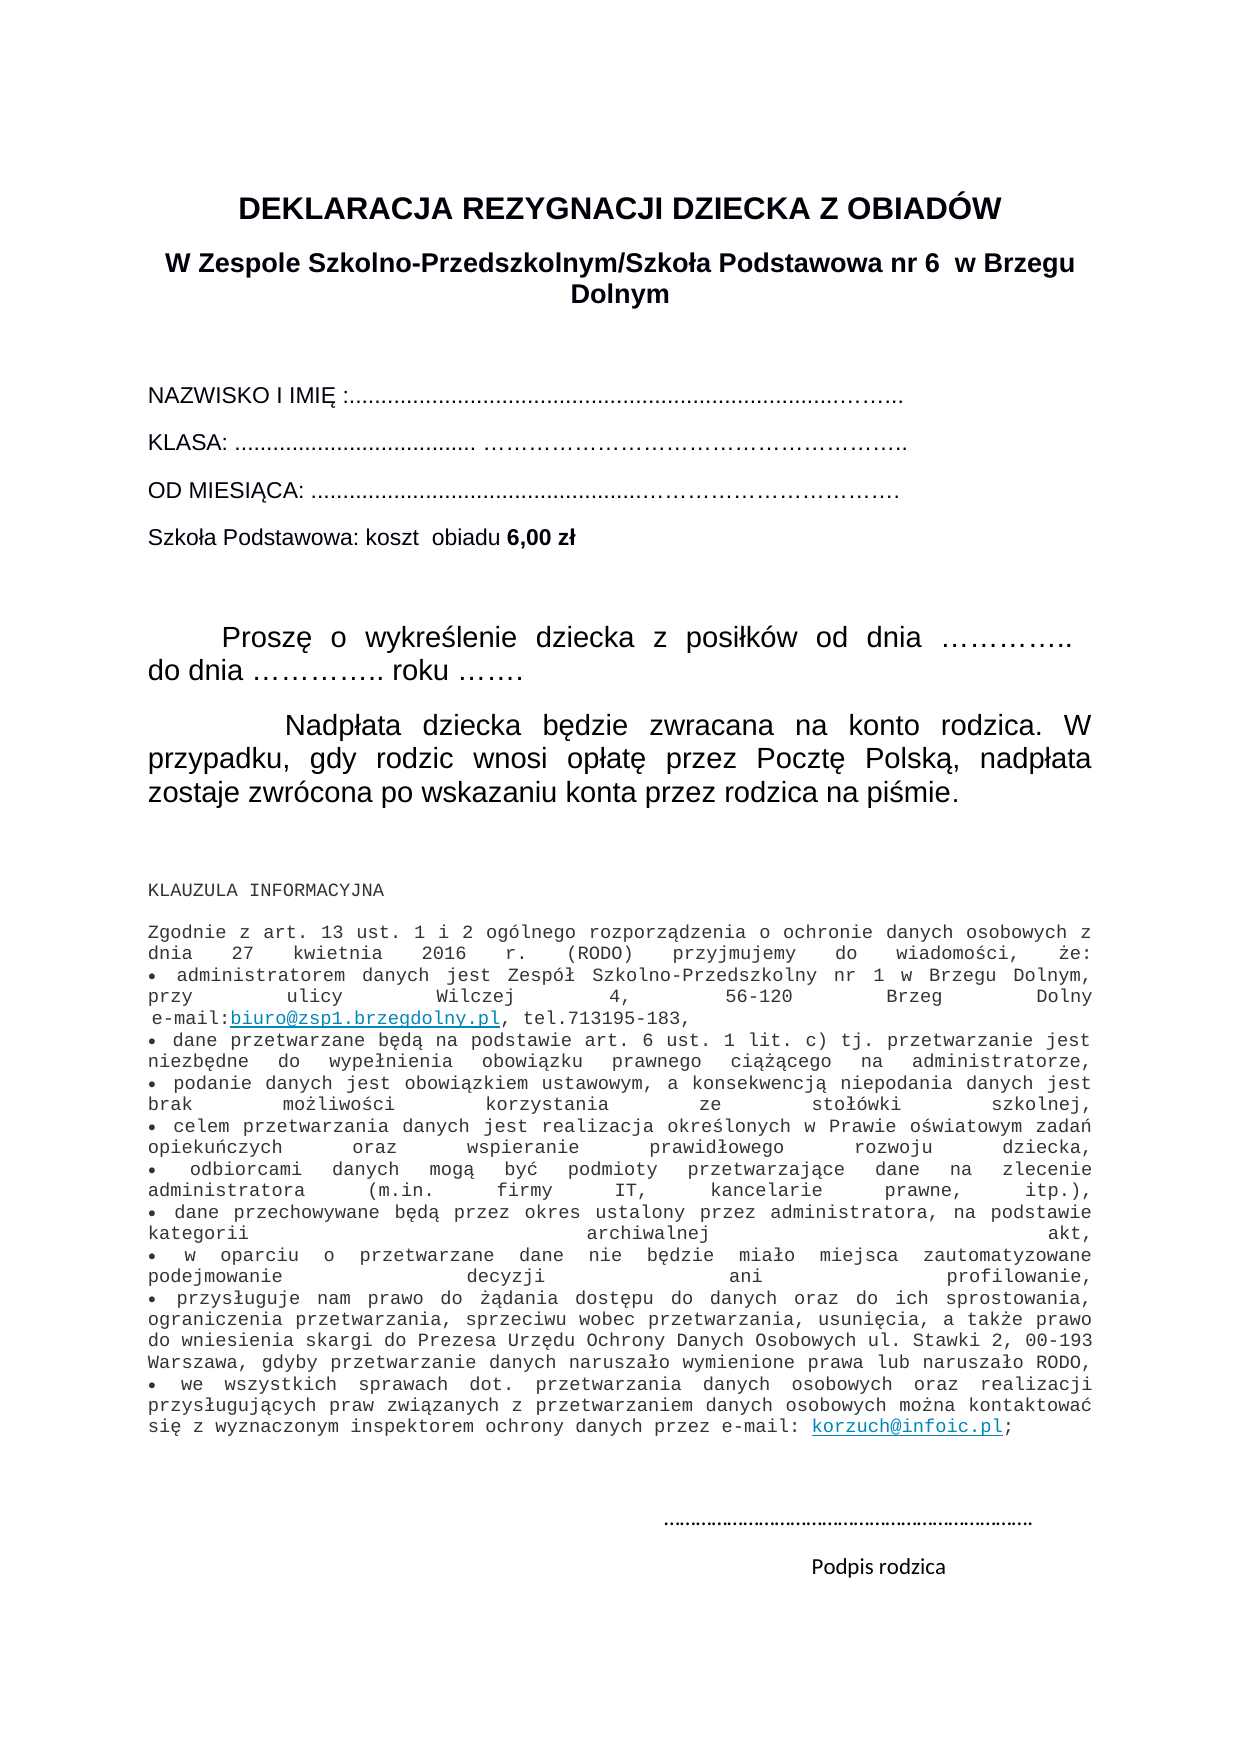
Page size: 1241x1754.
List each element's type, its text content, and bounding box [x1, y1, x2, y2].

text W Zespole Szkolno-Przedszkolnym/Szkoła Podstawowa nr 6 w Brzegu Dolnym [148, 247, 1093, 309]
text Nadpłata dziecka będzie zwracana na konto rodzica. W przypadku, gdy rodzic wnosi opłatę przez Pocztę Polską, nadpłata zostaje zwrócona po wskazaniu konta przez rodzica na piśmie. [148, 708, 1093, 808]
text ……………………………………………………………. [148, 1503, 1093, 1532]
text Podpis rodzica [738, 1552, 1093, 1580]
text KLASA: ...................................... ……………………………………………….. [148, 429, 1093, 456]
text NAZWISKO I IMIĘ :.............................................................................……... [148, 382, 1093, 408]
text Proszę o wykreślenie dziecka z posiłków od dnia ………….. do dnia ………….. roku ……. [148, 620, 1093, 687]
text Szkoła Podstawowa: koszt obiadu 6,00 zł [148, 524, 1093, 550]
text OD MIESIĄCA: ....................................................……………………………. [148, 477, 1093, 503]
text KLAUZULA INFORMACYJNA Zgodnie z art. 13 ust. 1 i 2 ogólnego rozporządzenia o ochronie danych osobowych z dnia 27 kwietnia 2016 r. (RODO) przyjmujemy do wiadomości, że: • administratorem danych jest Zespół Szkolno-Przedszkolny nr 1 w Brzegu Dolnym, przy ulicy Wilczej 4, 56-120 Brzeg Dolny e-mail:biuro@zsp1.brzegdolny.pl, tel.713195-183, • dane przetwarzane będą na podstawie art. 6 ust. 1 lit. c) tj. przetwarzanie jest niezbędne do wypełnienia obowiązku prawnego ciążącego na administratorze, • podanie danych jest obowiązkiem ustawowym, a konsekwencją niepodania danych jest brak możliwości korzystania ze stołówki szkolnej, • celem przetwarzania danych jest realizacja określonych w Prawie oświatowym zadań opiekuńczych oraz wspieranie prawidłowego rozwoju dziecka, • odbiorcami danych mogą być podmioty przetwarzające dane na zlecenie administratora (m.in. firmy IT, kancelarie prawne, itp.), • dane przechowywane będą przez okres ustalony przez administratora, na podstawie kategorii archiwalnej akt, • w oparciu o przetwarzane dane nie będzie miało miejsca zautomatyzowane podejmowanie decyzji ani profilowanie, • przysługuje nam prawo do żądania dostępu do danych oraz do ich sprostowania, ograniczenia przetwarzania, sprzeciwu wobec przetwarzania, usunięcia, a także prawo do wniesienia skargi do Prezesa Urzędu Ochrony Danych Osobowych ul. Stawki 2, 00-193 Warszawa, gdyby przetwarzanie danych naruszało wymienione prawa lub naruszało RODO, • we wszystkich sprawach dot. przetwarzania danych osobowych oraz realizacji przysługujących praw związanych z przetwarzaniem danych osobowych można kontaktować się z wyznaczonym inspektorem ochrony danych przez e-mail: korzuch@infoic.pl; [148, 881, 1093, 1438]
text DEKLARACJA REZYGNACJI DZIECKA Z OBIADÓW [148, 190, 1093, 226]
